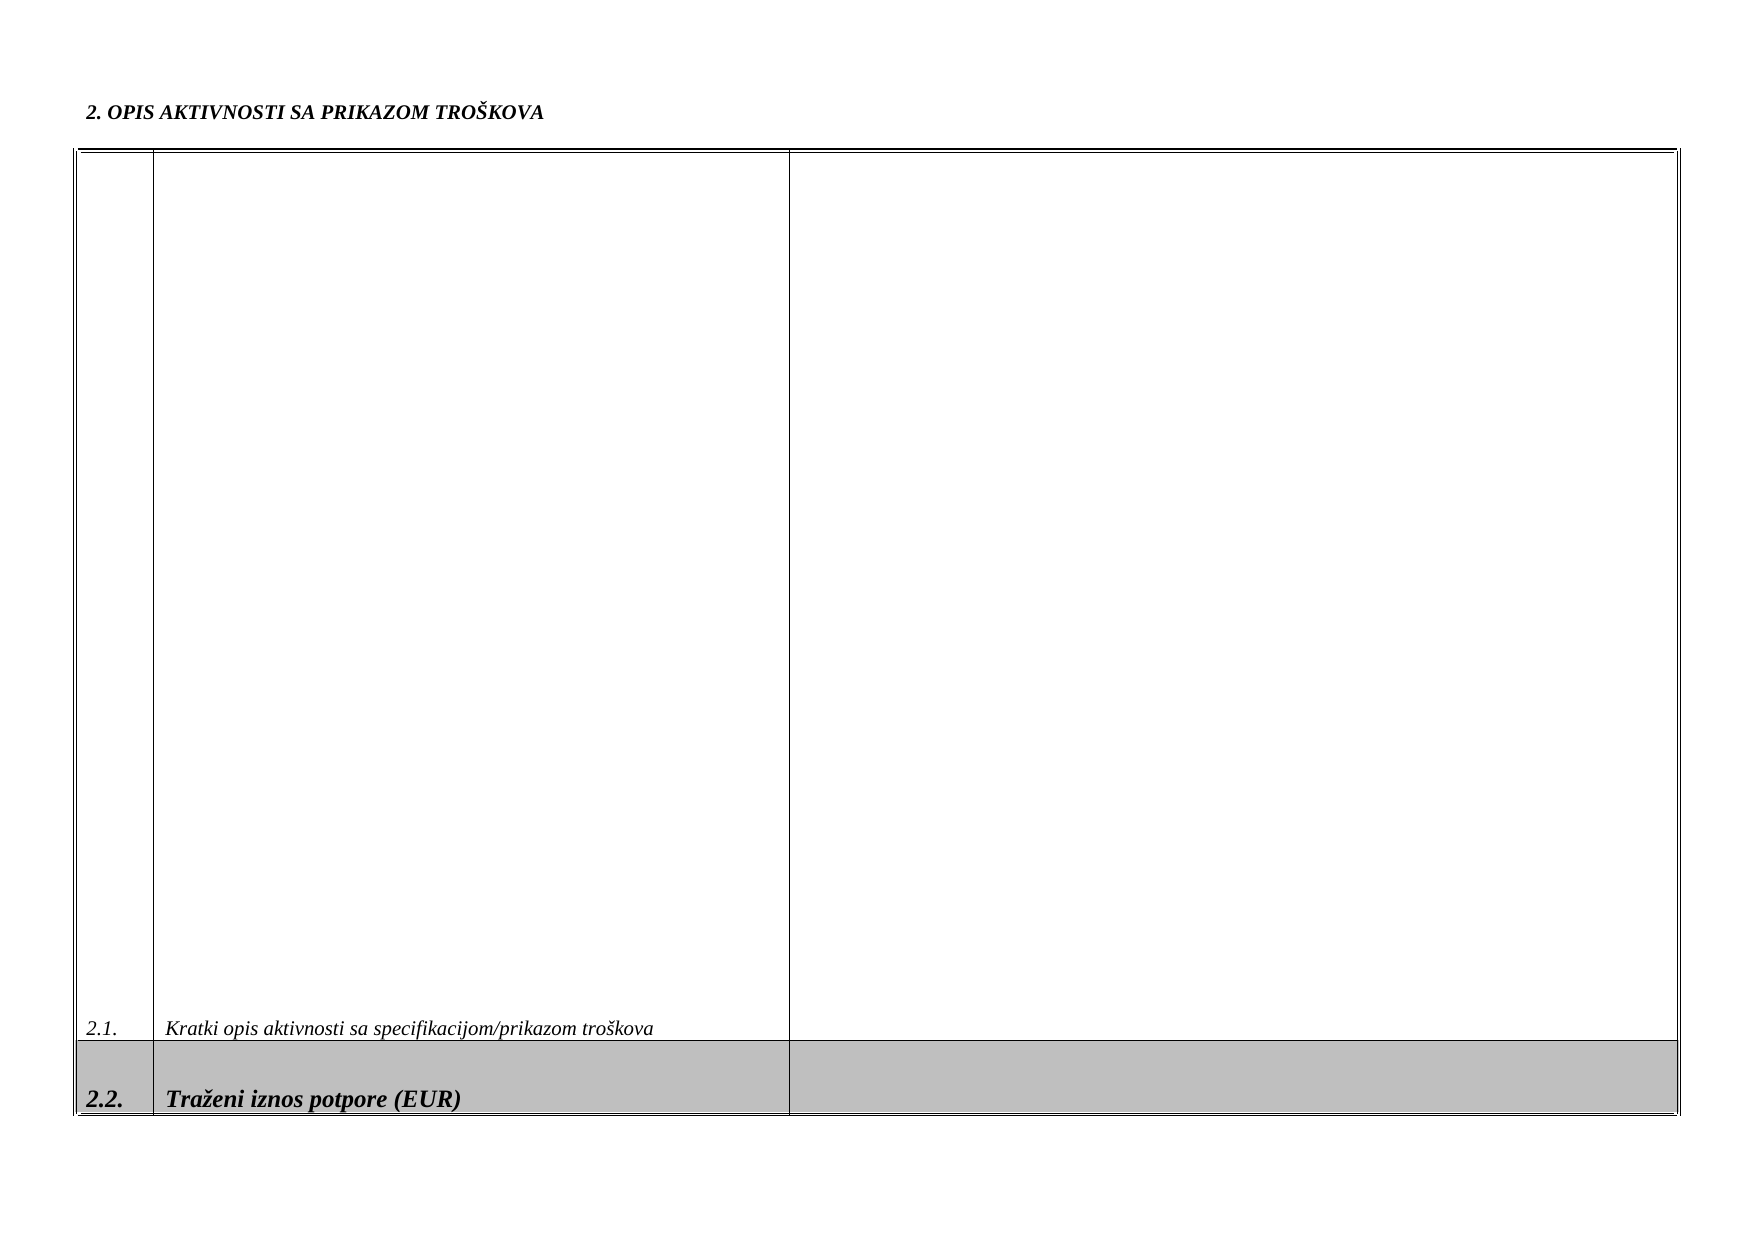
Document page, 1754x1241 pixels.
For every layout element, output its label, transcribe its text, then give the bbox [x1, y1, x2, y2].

table_cell Kratki opis aktivnosti sa specifikacijom/prikazom troškova [154, 153, 789, 1040]
table_cell 2.1. [75, 148, 153, 1040]
table_cell Traženi iznos potpore (EUR) [154, 1041, 789, 1112]
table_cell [75, 75, 1679, 148]
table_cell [75, 1113, 1679, 1144]
table_cell [790, 1041, 1677, 1112]
table_cell 2.2. [77, 1041, 153, 1112]
table_cell [790, 148, 1679, 1040]
